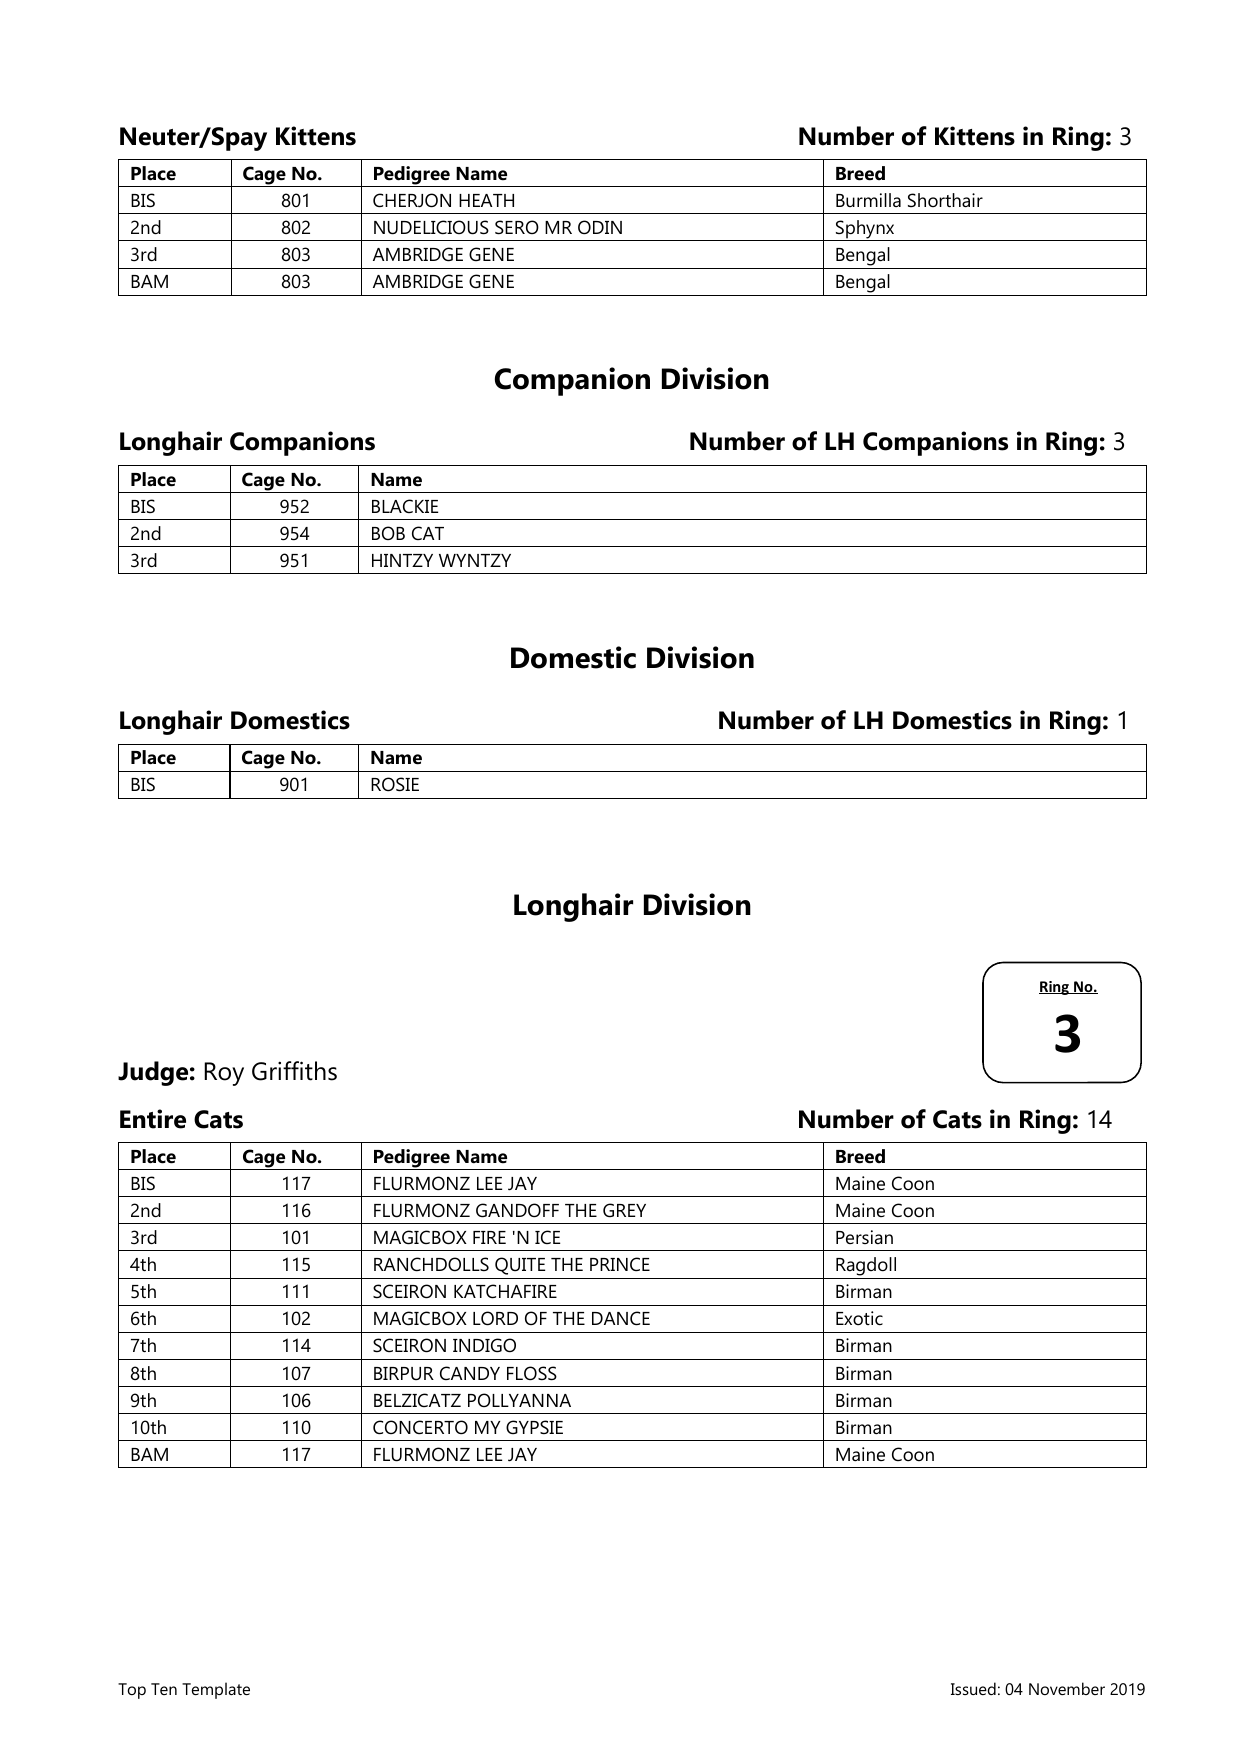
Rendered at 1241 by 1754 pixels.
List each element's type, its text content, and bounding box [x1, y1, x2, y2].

table_cell CONCERTO MY GYPSIE [362, 1414, 823, 1440]
table_cell Ragdoll [824, 1251, 1146, 1277]
table_cell FLURMONZ LEE JAY [362, 1441, 823, 1467]
table_cell 8th [119, 1360, 230, 1386]
table_header Cage No. [231, 1143, 361, 1169]
table_cell 5th [119, 1279, 230, 1304]
table_cell FLURMONZ GANDOFF THE GREY [362, 1197, 823, 1223]
table_cell Maine Coon [824, 1197, 1146, 1223]
table_cell 4th [119, 1251, 230, 1277]
table_cell BIS [119, 493, 230, 519]
table_cell Birman [824, 1333, 1146, 1359]
table_header Cage No. [231, 466, 358, 492]
table_cell CHERJON HEATH [362, 187, 823, 213]
table_cell Maine Coon [824, 1170, 1146, 1196]
table_cell 901 [231, 772, 358, 798]
text Judge: Roy Griffiths [118, 1054, 1146, 1087]
table_cell RANCHDOLLS QUITE THE PRINCE [362, 1251, 823, 1277]
table_cell BIS [119, 1170, 230, 1196]
table_header Cage No. [232, 160, 361, 186]
table_cell Birman [824, 1387, 1146, 1413]
table_cell 115 [231, 1251, 361, 1277]
table_cell NUDELICIOUS SERO MR ODIN [362, 214, 823, 240]
table_cell 2nd [119, 1197, 230, 1223]
table_cell 954 [231, 520, 358, 546]
table_cell 802 [232, 214, 361, 240]
table_cell BELZICATZ POLLYANNA [362, 1387, 823, 1413]
table_cell FLURMONZ LEE JAY [362, 1170, 823, 1196]
table_header Place [119, 1143, 230, 1169]
table_cell 117 [231, 1170, 361, 1196]
table_cell Birman [824, 1360, 1146, 1386]
table_cell 106 [231, 1387, 361, 1413]
table_cell 102 [231, 1306, 361, 1332]
table_cell Persian [824, 1224, 1146, 1250]
table_header Breed [824, 160, 1146, 186]
table_cell 6th [119, 1306, 230, 1332]
table_cell BIS [119, 772, 229, 798]
text Longhair Division [118, 884, 1146, 923]
table_cell 3rd [119, 547, 230, 573]
table_header Cage No. [231, 745, 358, 771]
table_cell 803 [232, 269, 361, 294]
table_cell 2nd [119, 214, 231, 240]
table_cell Bengal [824, 241, 1146, 267]
text Entire Cats Number of Cats in Ring: 14 [118, 1101, 1146, 1134]
table_cell 111 [231, 1279, 361, 1304]
table_cell 110 [231, 1414, 361, 1440]
text Longhair Domestics Number of LH Domestics in Ring: 1 [118, 702, 1146, 736]
table_header Name [359, 466, 1146, 492]
table_cell 114 [231, 1333, 361, 1359]
text Longhair Companions Number of LH Companions in Ring: 3 [118, 424, 1146, 457]
table_header Name [359, 745, 1146, 771]
table_cell Maine Coon [824, 1441, 1146, 1467]
table_header Pedigree Name [362, 1143, 823, 1169]
table_cell Bengal [824, 269, 1146, 294]
text Companion Division [118, 358, 1146, 397]
table_cell Exotic [824, 1306, 1146, 1332]
table_cell SCEIRON INDIGO [362, 1333, 823, 1359]
table_cell ROSIE [359, 772, 1146, 798]
table_cell MAGICBOX LORD OF THE DANCE [362, 1306, 823, 1332]
table_header Place [119, 160, 231, 186]
table_cell BAM [119, 1441, 230, 1467]
table_cell Birman [824, 1279, 1146, 1304]
table_cell 107 [231, 1360, 361, 1386]
table_header Breed [824, 1143, 1146, 1169]
table_cell 9th [119, 1387, 230, 1413]
table_cell BAM [119, 269, 231, 294]
table_cell Burmilla Shorthair [824, 187, 1146, 213]
table_cell 3rd [119, 241, 231, 267]
table_cell AMBRIDGE GENE [362, 269, 823, 294]
table_cell 801 [232, 187, 361, 213]
table_cell 951 [231, 547, 358, 573]
table_cell 7th [119, 1333, 230, 1359]
table_cell BOB CAT [359, 520, 1146, 546]
table_cell Birman [824, 1414, 1146, 1440]
table_cell 952 [231, 493, 358, 519]
table_header Place [119, 466, 230, 492]
text Neuter/Spay Kittens Number of Kittens in Ring: 3 [118, 118, 1146, 151]
table_cell BIRPUR CANDY FLOSS [362, 1360, 823, 1386]
table_cell Sphynx [824, 214, 1146, 240]
table_cell BIS [119, 187, 231, 213]
table_header Pedigree Name [362, 160, 823, 186]
table_cell 10th [119, 1414, 230, 1440]
table_cell 3rd [119, 1224, 230, 1250]
text Domestic Division [118, 637, 1146, 676]
table_cell BLACKIE [359, 493, 1146, 519]
table_cell HINTZY WYNTZY [359, 547, 1146, 573]
table_header Place [119, 745, 229, 771]
table_cell 117 [231, 1441, 361, 1467]
table_cell MAGICBOX FIRE 'N ICE [362, 1224, 823, 1250]
table_cell 101 [231, 1224, 361, 1250]
table_cell SCEIRON KATCHAFIRE [362, 1279, 823, 1304]
table_cell 2nd [119, 520, 230, 546]
table_cell 803 [232, 241, 361, 267]
table_cell AMBRIDGE GENE [362, 241, 823, 267]
table_cell 116 [231, 1197, 361, 1223]
